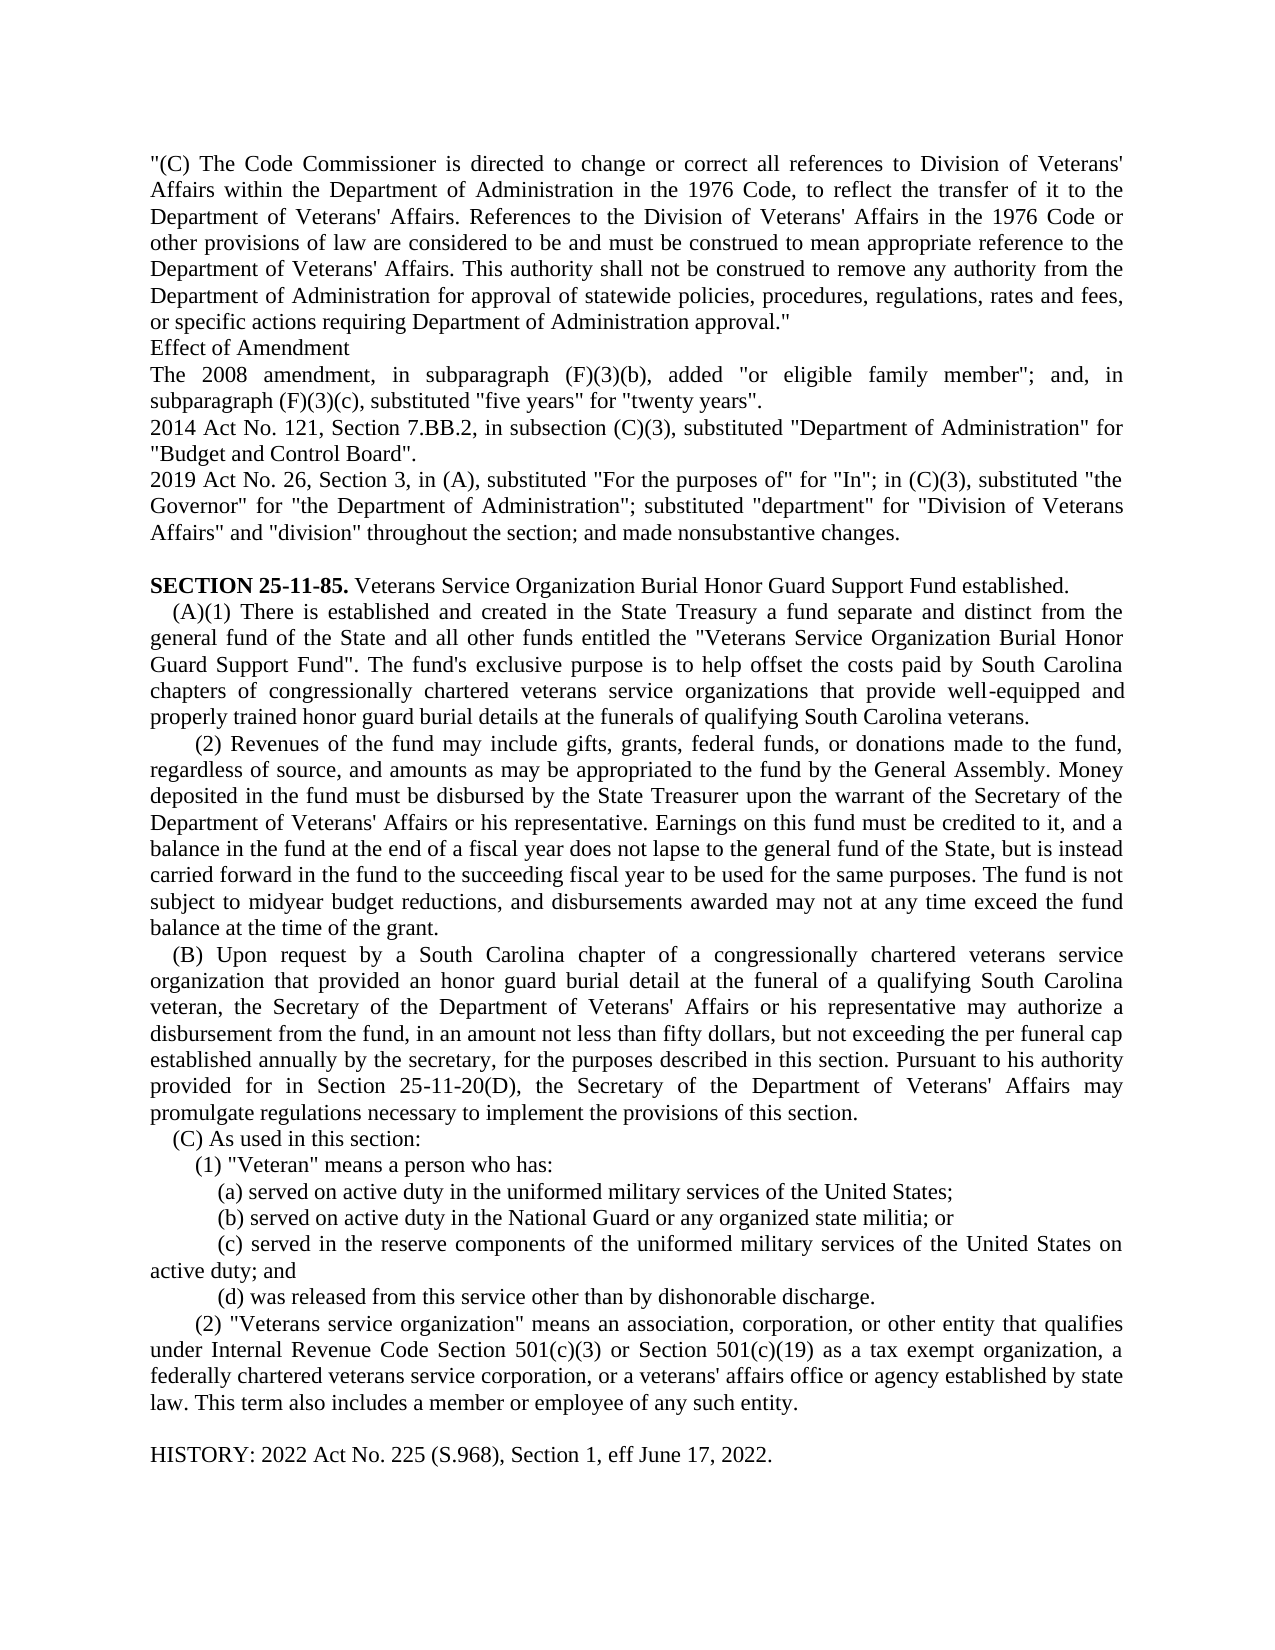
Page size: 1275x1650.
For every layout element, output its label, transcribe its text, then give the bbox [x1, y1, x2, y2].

text (2) "Veterans service organization" means an association, corporation, or other entity that qualifies under Internal Revenue Code Section 501(c)(3) or Section 501(c)(19) as a tax exempt organization, a federally chartered veterans service corporation, or a veterans' affairs office or agency established by state law. This term also includes a member or employee of any such entity. [150, 1309, 1125, 1415]
text (a) served on active duty in the uniformed military services of the United States; [150, 1178, 1125, 1204]
text (b) served on active duty in the National Guard or any organized state militia; or [150, 1204, 1125, 1231]
text (c) served in the reserve components of the uniformed military services of the United States on active duty; and [150, 1231, 1125, 1283]
text Effect of Amendment [150, 334, 1125, 361]
text SECTION 25-11-85. Veterans Service Organization Burial Honor Guard Support Fund established. [150, 572, 1125, 598]
text The 2008 amendment, in subparagraph (F)(3)(b), added "or eligible family member"; and, in subparagraph (F)(3)(c), substituted "five years" for "twenty years". [150, 361, 1125, 413]
text (C) As used in this section: [150, 1125, 1125, 1151]
text 2014 Act No. 121, Section 7.BB.2, in subsection (C)(3), substituted "Department of Administration" for "Budget and Control Board". [150, 413, 1125, 466]
text (1) "Veteran" means a person who has: [150, 1151, 1125, 1178]
text (A)(1) There is established and created in the State Treasury a fund separate and distinct from the general fund of the State and all other funds entitled the "Veterans Service Organization Burial Honor Guard Support Fund". The fund's exclusive purpose is to help offset the costs paid by South Carolina chapters of congressionally chartered veterans service organizations that provide well-equipped and properly trained honor guard burial details at the funerals of qualifying South Carolina veterans. [150, 598, 1125, 730]
text (2) Revenues of the fund may include gifts, grants, federal funds, or donations made to the fund, regardless of source, and amounts as may be appropriated to the fund by the General Assembly. Money deposited in the fund must be disbursed by the State Treasurer upon the warrant of the Secretary of the Department of Veterans' Affairs or his representative. Earnings on this fund must be credited to it, and a balance in the fund at the end of a fiscal year does not lapse to the general fund of the State, but is instead carried forward in the fund to the succeeding fiscal year to be used for the same purposes. The fund is not subject to midyear budget reductions, and disbursements awarded may not at any time exceed the fund balance at the time of the grant. [150, 730, 1125, 941]
text (d) was released from this service other than by dishonorable discharge. [150, 1283, 1125, 1309]
text 2019 Act No. 26, Section 3, in (A), substituted "For the purposes of" for "In"; in (C)(3), substituted "the Governor" for "the Department of Administration"; substituted "department" for "Division of Veterans Affairs" and "division" throughout the section; and made nonsubstantive changes. [150, 466, 1125, 545]
text (B) Upon request by a South Carolina chapter of a congressionally chartered veterans service organization that provided an honor guard burial detail at the funeral of a qualifying South Carolina veteran, the Secretary of the Department of Veterans' Affairs or his representative may authorize a disbursement from the fund, in an amount not less than fifty dollars, but not exceeding the per funeral cap established annually by the secretary, for the purposes described in this section. Pursuant to his authority provided for in Section 25-11-20(D), the Secretary of the Department of Veterans' Affairs may promulgate regulations necessary to implement the provisions of this section. [150, 941, 1125, 1125]
text "(C) The Code Commissioner is directed to change or correct all references to Division of Veterans' Affairs within the Department of Administration in the 1976 Code, to reflect the transfer of it to the Department of Veterans' Affairs. References to the Division of Veterans' Affairs in the 1976 Code or other provisions of law are considered to be and must be construed to mean appropriate reference to the Department of Veterans' Affairs. This authority shall not be construed to remove any authority from the Department of Administration for approval of statewide policies, procedures, regulations, rates and fees, or specific actions requiring Department of Administration approval." [150, 150, 1125, 334]
text HISTORY: 2022 Act No. 225 (S.968), Section 1, eff June 17, 2022. [150, 1441, 1125, 1468]
